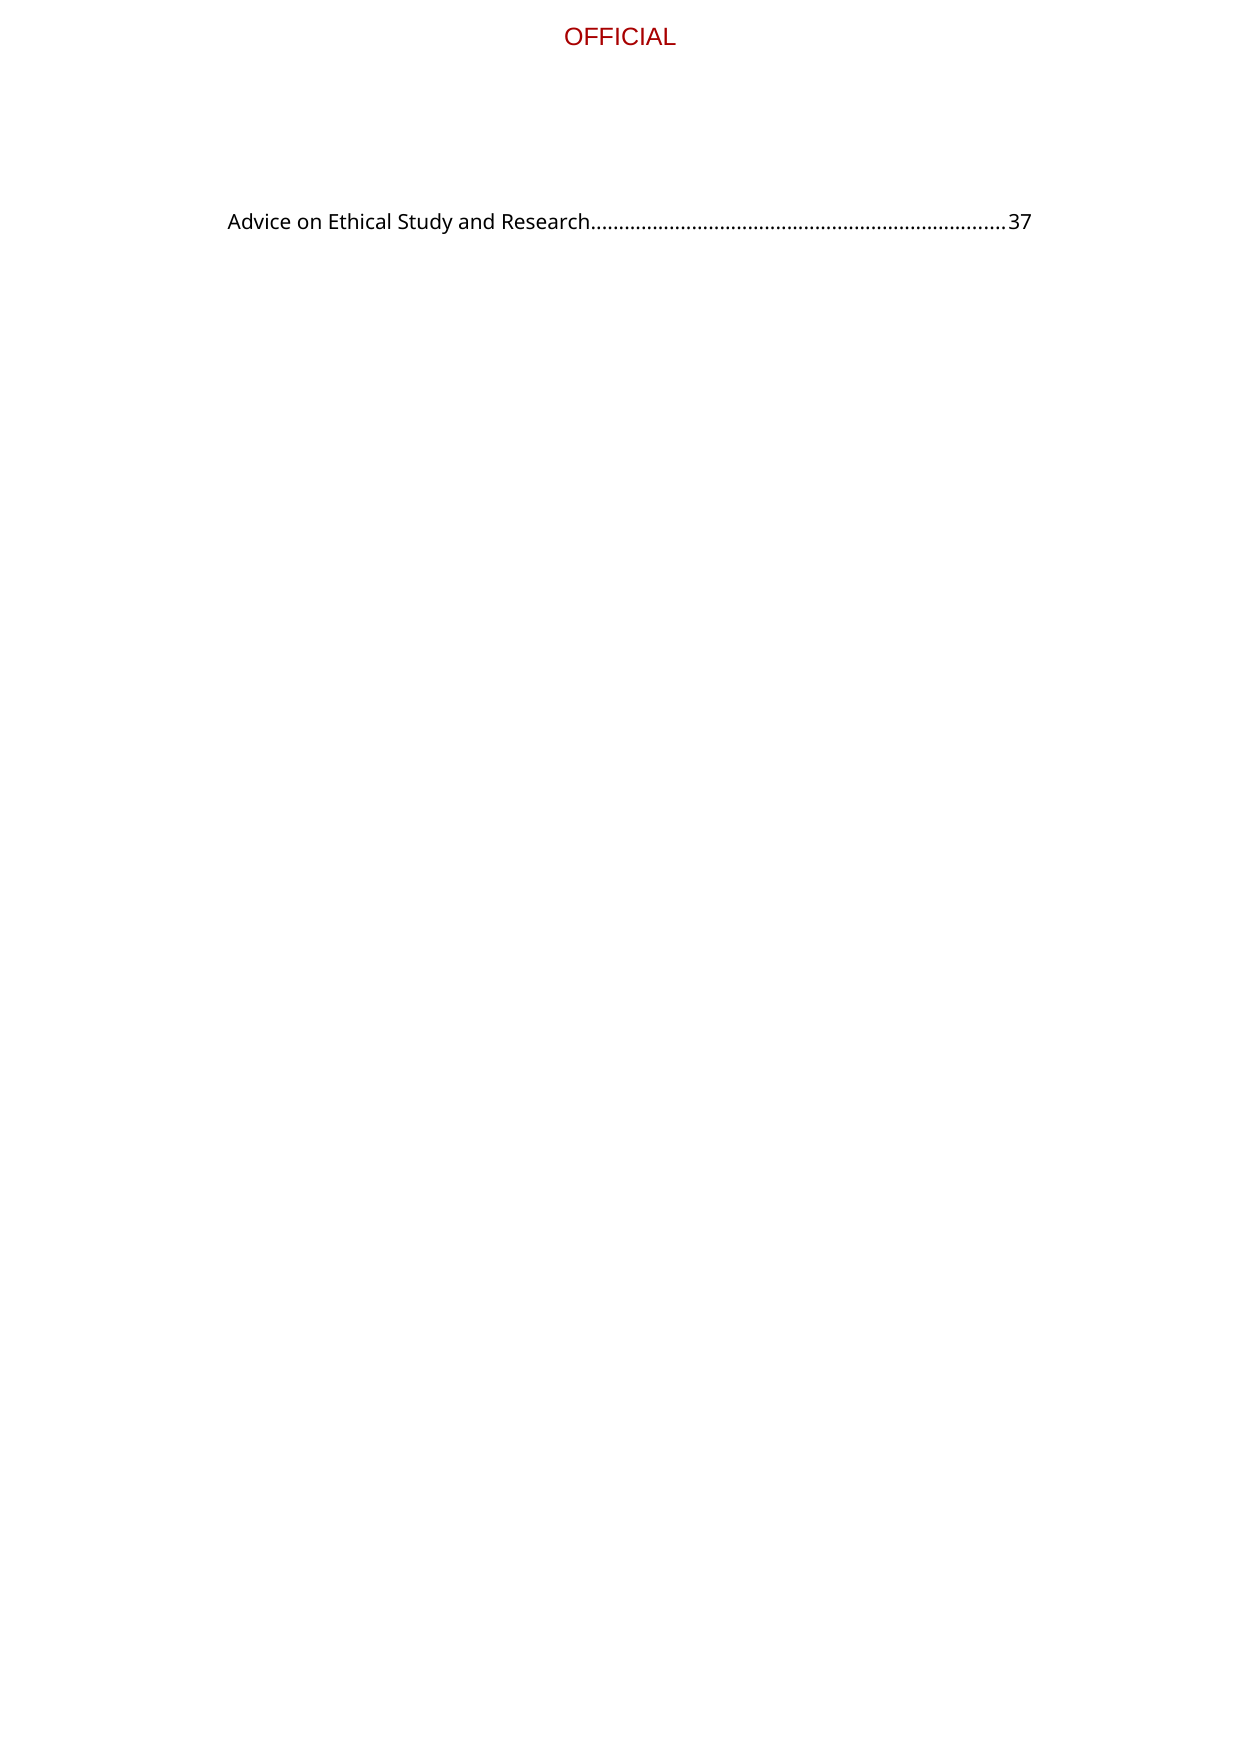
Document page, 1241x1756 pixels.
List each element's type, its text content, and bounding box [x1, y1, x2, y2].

text Advice on Ethical Study and Research 37 [227, 207, 1033, 235]
